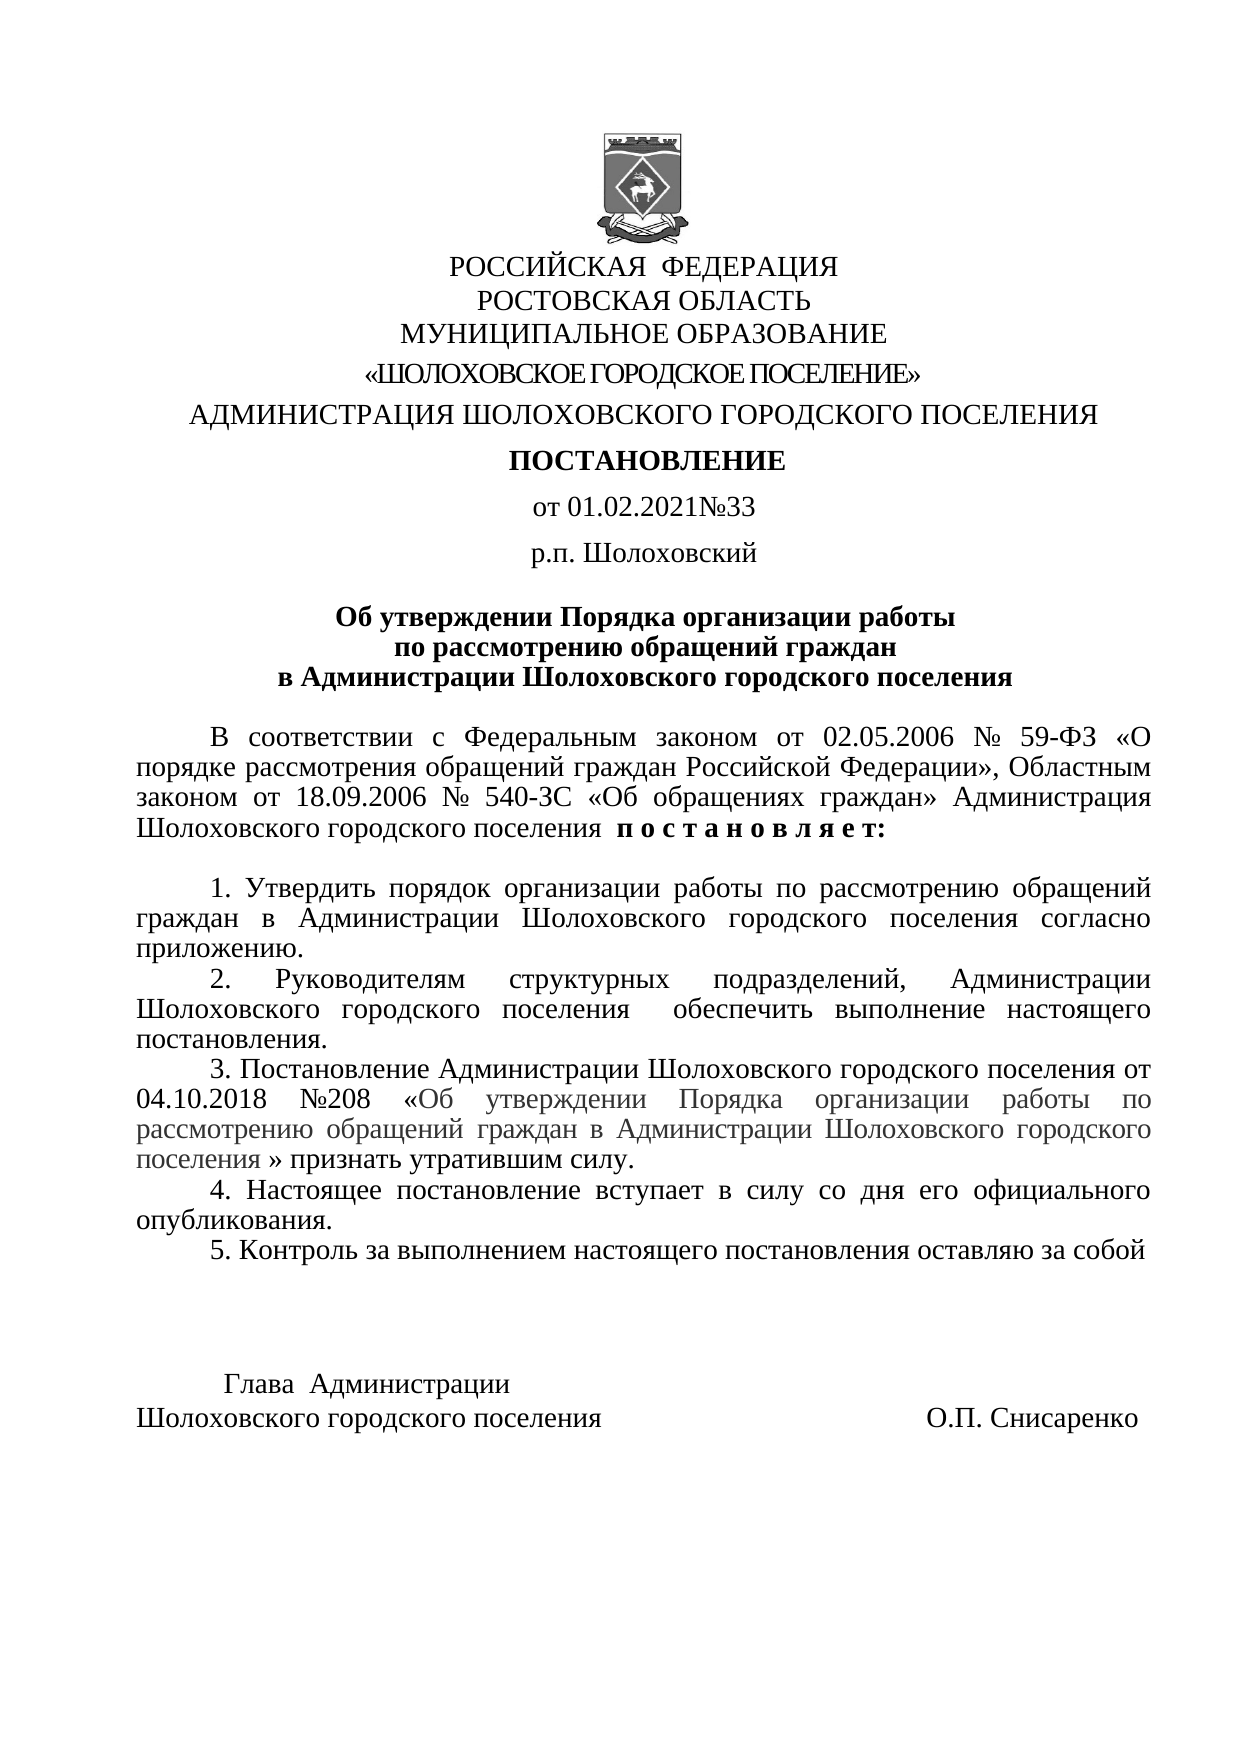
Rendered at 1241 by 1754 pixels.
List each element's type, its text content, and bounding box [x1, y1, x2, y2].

subtitle Шолоховского городского поселения О.П. Снисаренко [136, 1400, 1152, 1433]
text от 01.02.2021№33 [136, 489, 1152, 523]
subtitle Глава Администрации [136, 1366, 1152, 1400]
subtitle АДМИНИСТРАЦИЯ ШОЛОХОВСКОГО ГОРОДСКОГО ПОСЕЛЕНИЯ [136, 397, 1152, 431]
subtitle РОССИЙСКАЯ ФЕДЕРАЦИЯ [136, 249, 1152, 283]
text В соответствии с Федеральным законом от 02.05.2006 № 59-ФЗ «О порядке рассмотрения обращений граждан Российской Федерации», Областным законом от 18.09.2006 № 540-ЗС «Об обращениях граждан» Администрация Шолоховского городского поселения п о с т а н о в л я е т: [136, 723, 1152, 843]
text «ШОЛОХОВСКОЕ ГОРОДСКОЕ ПОСЕЛЕНИЕ» [136, 356, 1152, 397]
picture [597, 130, 691, 250]
text 4. Настоящее постановление вступает в силу со дня его официального опубликования. [136, 1175, 1152, 1236]
text 3. Постановление Администрации Шолоховского городского поселения от 04.10.2018 №208 «Об утверждении Порядка организации работы по рассмотрению обращений граждан в Администрации Шолоховского городского поселения » признать утратившим силу. [136, 1054, 1152, 1175]
text Об утверждении Порядка организации работы [136, 602, 1155, 632]
subtitle ПОСТАНОВЛЕНИЕ [136, 443, 1152, 477]
text в Администрации Шолоховского городского поселения [136, 662, 1155, 692]
subtitle МУНИЦИПАЛЬНОЕ ОБРАЗОВАНИЕ [136, 316, 1152, 350]
text 1. Утвердить порядок организации работы по рассмотрению обращений граждан в Администрации Шолоховского городского поселения согласно приложению. [136, 873, 1152, 964]
text 2. Руководителям структурных подразделений, Администрации Шолоховского городского поселения обеспечить выполнение настоящего постановления. [136, 964, 1152, 1054]
text р.п. Шолоховский [136, 535, 1152, 569]
text по рассмотрению обращений граждан [136, 632, 1155, 662]
text 5. Контроль за выполнением настоящего постановления оставляю за собой [136, 1236, 1152, 1266]
subtitle РОСТОВСКАЯ ОБЛАСТЬ [136, 283, 1152, 316]
